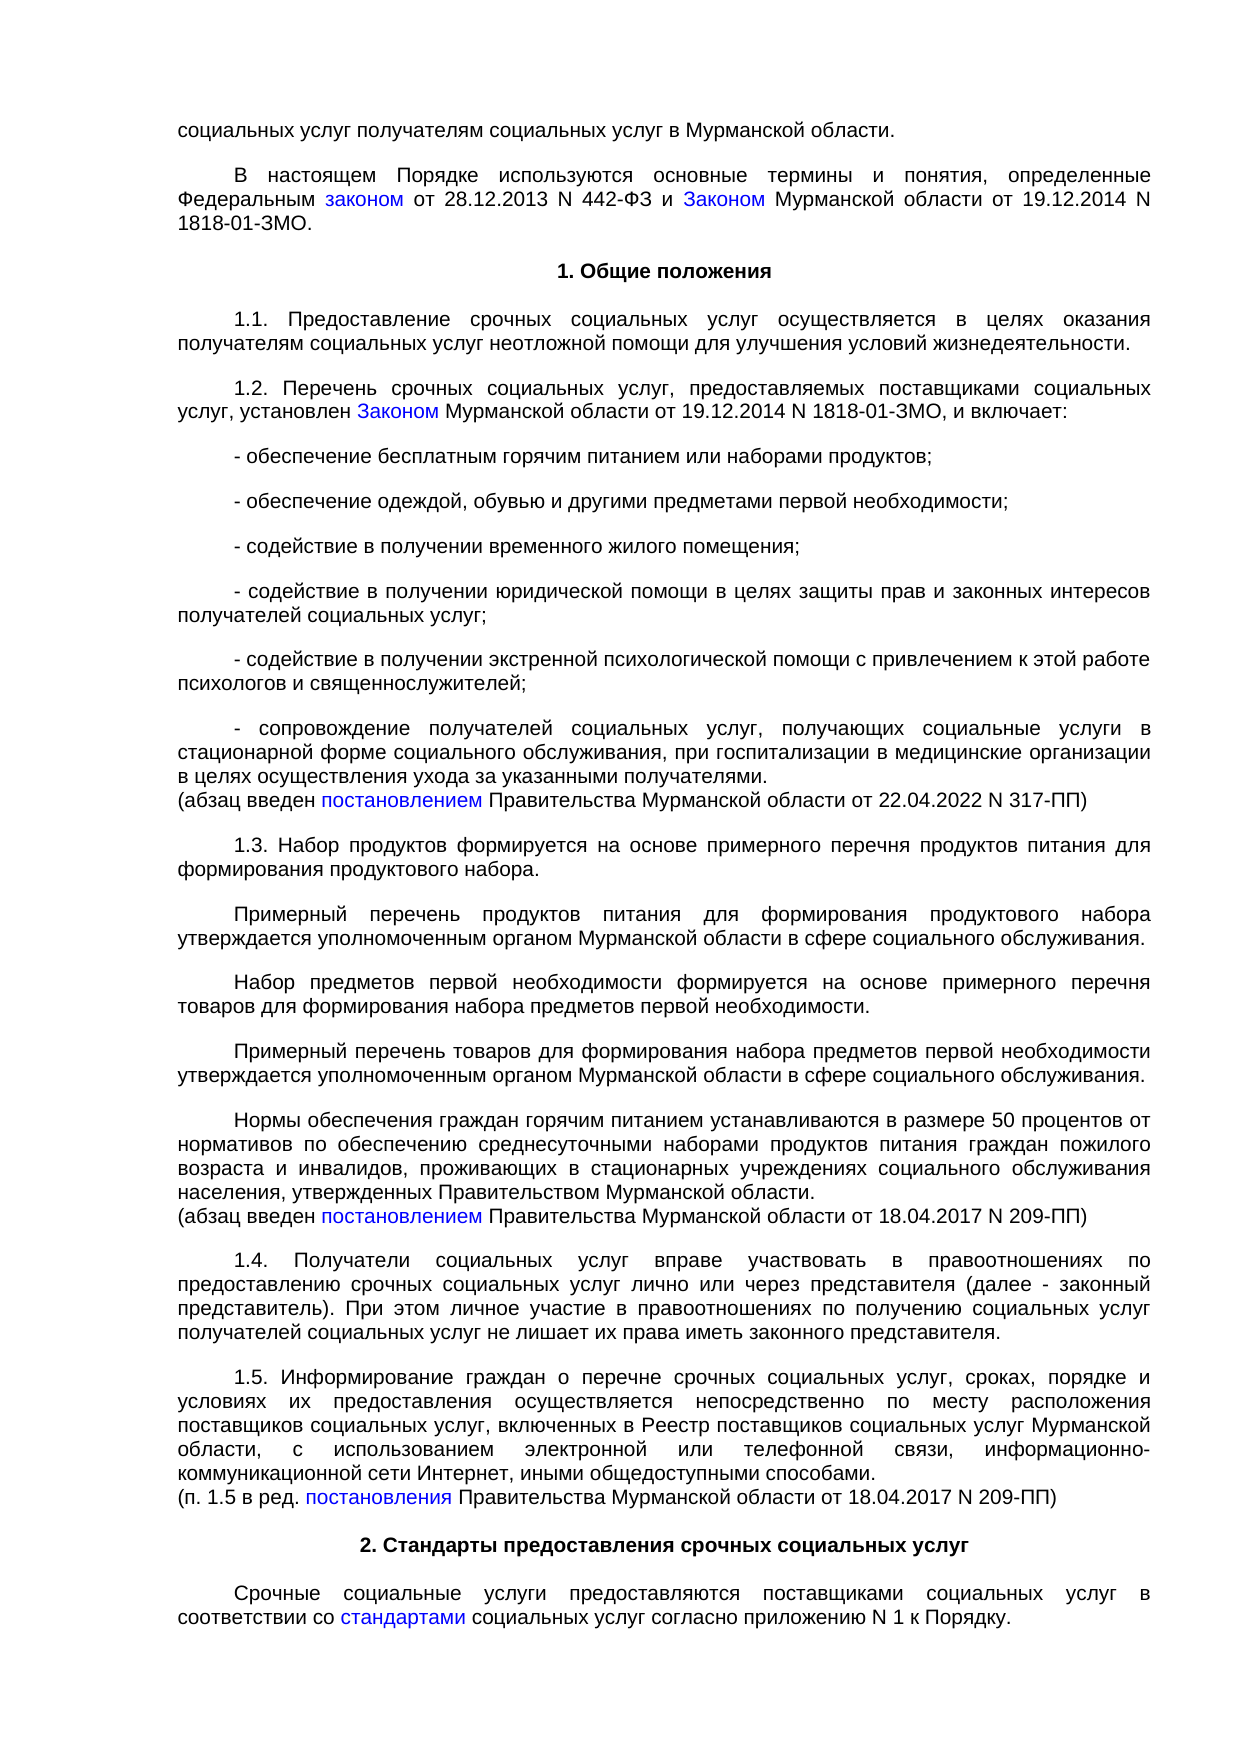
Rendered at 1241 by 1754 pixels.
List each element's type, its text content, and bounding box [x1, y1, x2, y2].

text (абзац введен постановлением Правительства Мурманской области от 18.04.2017 N 209-ПП) [177, 1203, 1152, 1227]
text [177, 118, 1152, 142]
text - сопровождение получателей социальных услуг, получающих социальные услуги в стационарной форме социального обслуживания, при госпитализации в медицинские организации в целях осуществления ухода за указанными получателями. [177, 716, 1152, 788]
text - обеспечение одеждой, обувью и другими предметами первой необходимости; [177, 489, 1152, 513]
text В настоящем Порядке используются основные термины и понятия, определенные Федеральным законом от 28.12.2013 N 442-ФЗ и Законом Мурманской области от 19.12.2014 N 1818-01-ЗМО. [177, 163, 1152, 235]
text (п. 1.5 в ред. постановления Правительства Мурманской области от 18.04.2017 N 209-ПП) [177, 1485, 1152, 1509]
text Набор предметов первой необходимости формируется на основе примерного перечня товаров для формирования набора предметов первой необходимости. [177, 970, 1152, 1018]
text - содействие в получении экстренной психологической помощи с привлечением к этой работе психологов и священнослужителей; [177, 647, 1152, 695]
text Примерный перечень продуктов питания для формирования продуктового набора утверждается уполномоченным органом Мурманской области в сфере социального обслуживания. [177, 901, 1152, 949]
text 1.1. Предоставление срочных социальных услуг осуществляется в целях оказания получателям социальных услуг неотложной помощи для улучшения условий жизнедеятельности. [177, 307, 1152, 354]
text Срочные социальные услуги предоставляются поставщиками социальных услуг в соответствии со стандартами социальных услуг согласно приложению N 1 к Порядку. [177, 1581, 1152, 1628]
title 1. Общие положения [177, 259, 1152, 283]
text 1.5. Информирование граждан о перечне срочных социальных услуг, сроках, порядке и условиях их предоставления осуществляется непосредственно по месту расположения поставщиков социальных услуг, включенных в Реестр поставщиков социальных услуг Мурманской области, с использованием электронной или телефонной связи, информационно-коммуникационной сети Интернет, иными общедоступными способами. [177, 1365, 1152, 1485]
text 1.4. Получатели социальных услуг вправе участвовать в правоотношениях по предоставлению срочных социальных услуг лично или через представителя (далее - законный представитель). При этом личное участие в правоотношениях по получению социальных услуг получателей социальных услуг не лишает их права иметь законного представителя. [177, 1248, 1152, 1344]
text (абзац введен постановлением Правительства Мурманской области от 22.04.2022 N 317-ПП) [177, 788, 1152, 812]
text - обеспечение бесплатным горячим питанием или наборами продуктов; [177, 444, 1152, 468]
text - содействие в получении временного жилого помещения; [177, 534, 1152, 558]
text - содействие в получении юридической помощи в целях защиты прав и законных интересов получателей социальных услуг; [177, 578, 1152, 626]
title 2. Стандарты предоставления срочных социальных услуг [177, 1533, 1152, 1557]
text 1.2. Перечень срочных социальных услуг, предоставляемых поставщиками социальных услуг, установлен Законом Мурманской области от 19.12.2014 N 1818-01-ЗМО, и включает: [177, 375, 1152, 423]
text 1.3. Набор продуктов формируется на основе примерного перечня продуктов питания для формирования продуктового набора. [177, 833, 1152, 881]
text Нормы обеспечения граждан горячим питанием устанавливаются в размере 50 процентов от нормативов по обеспечению среднесуточными наборами продуктов питания граждан пожилого возраста и инвалидов, проживающих в стационарных учреждениях социального обслуживания населения, утвержденных Правительством Мурманской области. [177, 1108, 1152, 1203]
text Примерный перечень товаров для формирования набора предметов первой необходимости утверждается уполномоченным органом Мурманской области в сфере социального обслуживания. [177, 1039, 1152, 1087]
